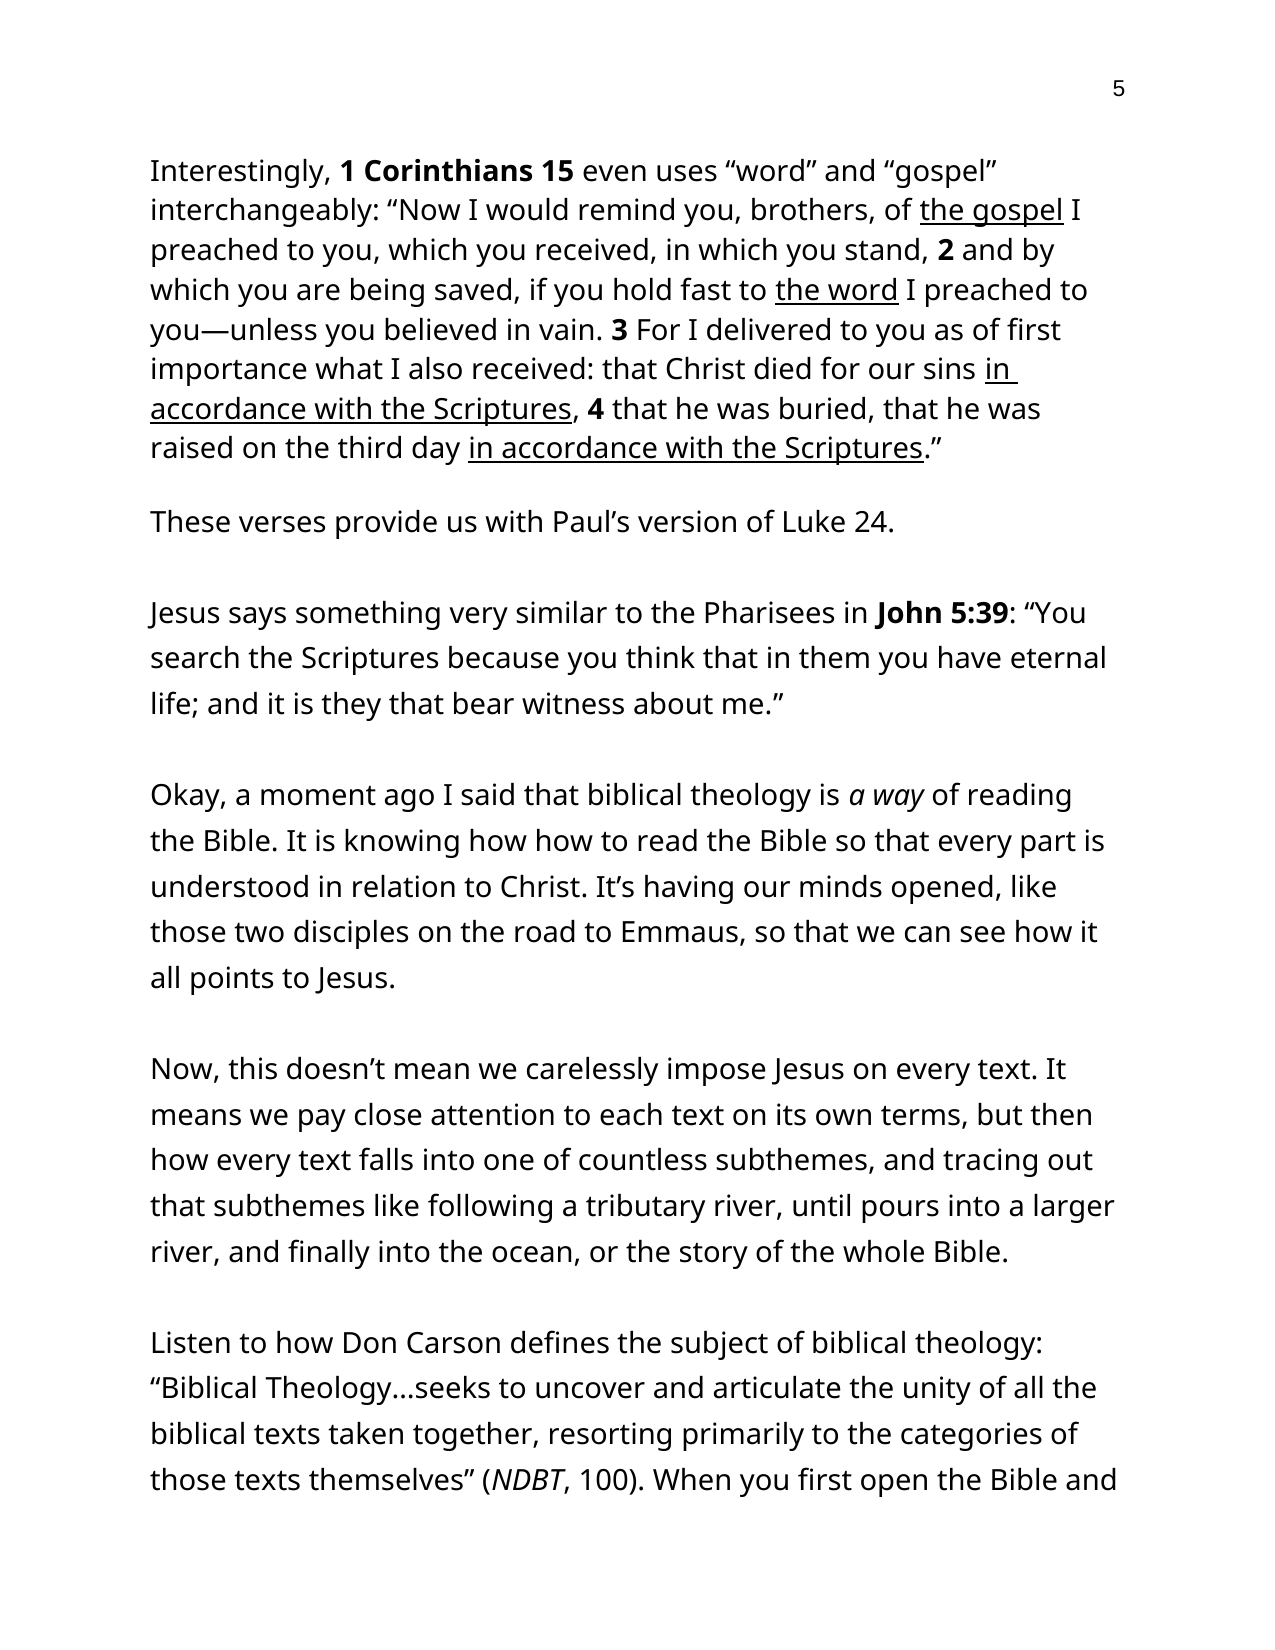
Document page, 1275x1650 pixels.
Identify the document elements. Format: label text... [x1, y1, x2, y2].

text Jesus says something very similar to the Pharisees in John 5:39: “You search the Scriptures because you think that in them you have eternal life; and it is they that bear witness about me.” [150, 592, 1125, 723]
text Interestingly, 1 Corinthians 15 even uses “word” and “gospel” interchangeably: “Now I would remind you, brothers, of the gospel I preached to you, which you received, in which you stand, 2 and by which you are being saved, if you hold fast to the word I preached to you—unless you believed in vain. 3 For I delivered to you as of first importance what I also received: that Christ died for our sins in accordance with the Scriptures, 4 that he was buried, that he was raised on the third day in accordance with the Scriptures.” [150, 150, 1125, 467]
text These verses provide us with Paul’s version of Luke 24. [150, 501, 1125, 541]
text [150, 1322, 1125, 1499]
text Okay, a moment ago I said that biblical theology is a way of reading the Bible. It is knowing how how to read the Bible so that every part is understood in relation to Christ. It’s having our minds opened, like those two disciples on the road to Emmaus, so that we can see how it all points to Jesus. [150, 774, 1125, 997]
text Now, this doesn’t mean we carelessly impose Jesus on every text. It means we pay close attention to each text on its own terms, but then how every text falls into one of countless subthemes, and tracing out that subthemes like following a tributary river, until pours into a larger river, and finally into the ocean, or the story of the whole Bible. [150, 1048, 1125, 1271]
